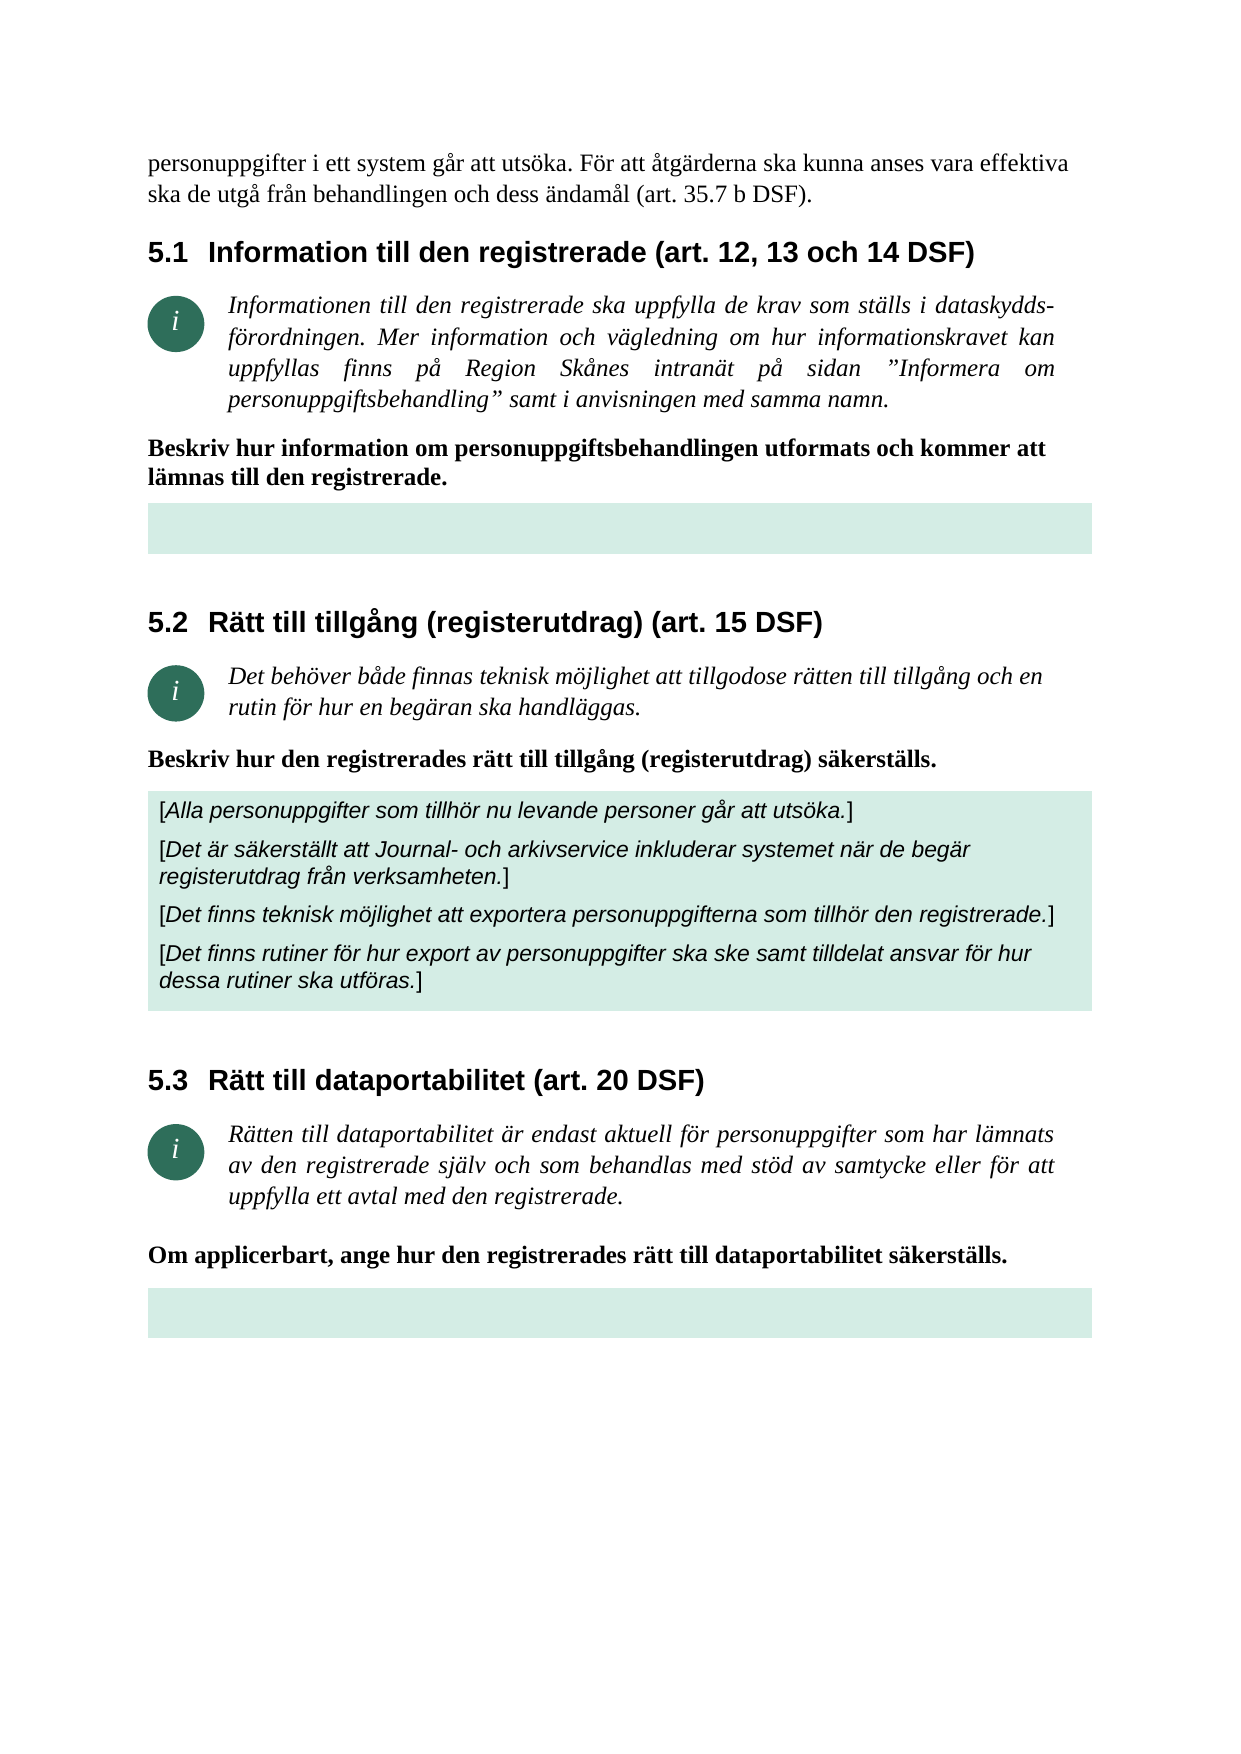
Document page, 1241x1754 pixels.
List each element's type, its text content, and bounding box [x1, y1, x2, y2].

text Beskriv hur den registrerades rätt till tillgång (registerutdrag) säkerställs. [148, 643, 1093, 772]
text Beskriv hur information om personuppgiftsbehandlingen utformats och kommer att lämnas till den registrerade. [148, 273, 1093, 491]
subtitle Rätt till tillgång (registerutdrag) (art. 15 DSF) [148, 605, 1093, 639]
subtitle Rätt till dataportabilitet (art. 20 DSF) [148, 1063, 1093, 1096]
table_header [148, 503, 1092, 554]
text Om applicerbart, ange hur den registrerades rätt till dataportabilitet säkerställs. [148, 1240, 1093, 1269]
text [148, 148, 1093, 207]
table_header [148, 1288, 1092, 1338]
subtitle Information till den registrerade (art. 12, 13 och 14 DSF) [148, 235, 1093, 268]
table_header [Alla personuppgifter som tillhör nu levande personer går att utsöka.] [Det är säkerställt att Journal- och arkivservice inkluderar systemet när de begär registerutdrag från verksamheten.] [Det finns teknisk möjlighet att exportera personuppgifterna som tillhör den registrerade.] [Det finns rutiner för hur export av personuppgifter ska ske samt tilldelat ansvar för hur dessa rutiner ska utföras.] [148, 791, 1092, 1011]
